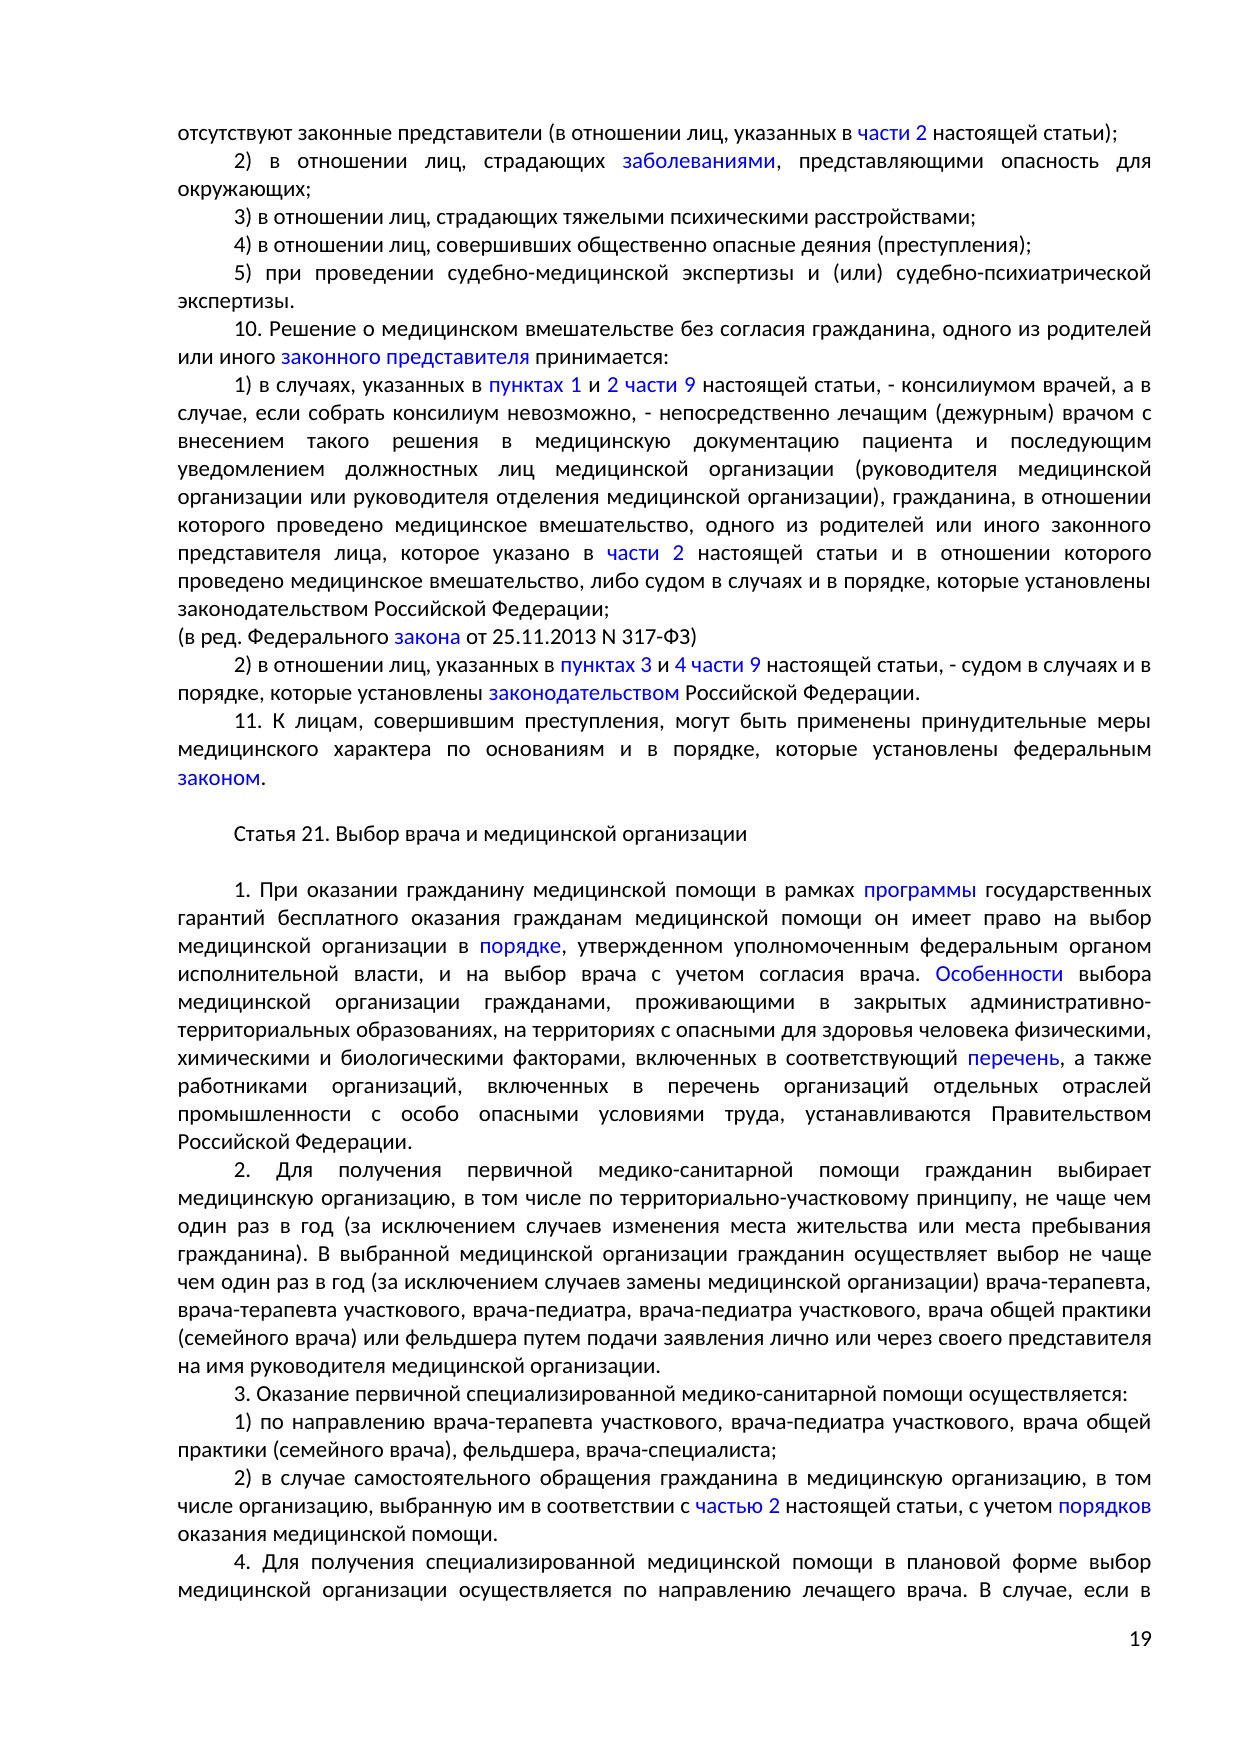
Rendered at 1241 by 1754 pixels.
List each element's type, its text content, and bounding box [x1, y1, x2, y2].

text 2) в отношении лиц, страдающих заболеваниями, представляющими опасность для окружающих; [177, 146, 1152, 202]
text 2. Для получения первичной медико-санитарной помощи гражданин выбирает медицинскую организацию, в том числе по территориально-участковому принципу, не чаще чем один раз в год (за исключением случаев изменения места жительства или места пребывания гражданина). В выбранной медицинской организации гражданин осуществляет выбор не чаще чем один раз в год (за исключением случаев замены медицинской организации) врача-терапевта, врача-терапевта участкового, врача-педиатра, врача-педиатра участкового, врача общей практики (семейного врача) или фельдшера путем подачи заявления лично или через своего представителя на имя руководителя медицинской организации. [177, 1155, 1152, 1379]
text 1) в случаях, указанных в пунктах 1 и 2 части 9 настоящей статьи, - консилиумом врачей, а в случае, если собрать консилиум невозможно, - непосредственно лечащим (дежурным) врачом с внесением такого решения в медицинскую документацию пациента и последующим уведомлением должностных лиц медицинской организации (руководителя медицинской организации или руководителя отделения медицинской организации), гражданина, в отношении которого проведено медицинское вмешательство, одного из родителей или иного законного представителя лица, которое указано в части 2 настоящей статьи и в отношении которого проведено медицинское вмешательство, либо судом в случаях и в порядке, которые установлены законодательством Российской Федерации; [177, 370, 1152, 622]
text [177, 118, 1152, 146]
text 4) в отношении лиц, совершивших общественно опасные деяния (преступления); [177, 230, 1152, 258]
text Статья 21. Выбор врача и медицинской организации [177, 819, 1152, 847]
text 1) по направлению врача-терапевта участкового, врача-педиатра участкового, врача общей практики (семейного врача), фельдшера, врача-специалиста; [177, 1407, 1152, 1463]
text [177, 1547, 1152, 1603]
text 1. При оказании гражданину медицинской помощи в рамках программы государственных гарантий бесплатного оказания гражданам медицинской помощи он имеет право на выбор медицинской организации в порядке, утвержденном уполномоченным федеральным органом исполнительной власти, и на выбор врача с учетом согласия врача. Особенности выбора медицинской организации гражданами, проживающими в закрытых административно-территориальных образованиях, на территориях с опасными для здоровья человека физическими, химическими и биологическими факторами, включенных в соответствующий перечень, а также работниками организаций, включенных в перечень организаций отдельных отраслей промышленности с особо опасными условиями труда, устанавливаются Правительством Российской Федерации. [177, 875, 1152, 1155]
text (в ред. Федерального закона от 25.11.2013 N 317-ФЗ) [177, 622, 1152, 651]
text 11. К лицам, совершившим преступления, могут быть применены принудительные меры медицинского характера по основаниям и в порядке, которые установлены федеральным законом. [177, 707, 1152, 791]
text 10. Решение о медицинском вмешательстве без согласия гражданина, одного из родителей или иного законного представителя принимается: [177, 314, 1152, 370]
text 2) в случае самостоятельного обращения гражданина в медицинскую организацию, в том числе организацию, выбранную им в соответствии с частью 2 настоящей статьи, с учетом порядков оказания медицинской помощи. [177, 1463, 1152, 1547]
text 3. Оказание первичной специализированной медико-санитарной помощи осуществляется: [177, 1379, 1152, 1407]
text 2) в отношении лиц, указанных в пунктах 3 и 4 части 9 настоящей статьи, - судом в случаях и в порядке, которые установлены законодательством Российской Федерации. [177, 651, 1152, 707]
text 3) в отношении лиц, страдающих тяжелыми психическими расстройствами; [177, 202, 1152, 230]
text 5) при проведении судебно-медицинской экспертизы и (или) судебно-психиатрической экспертизы. [177, 258, 1152, 314]
